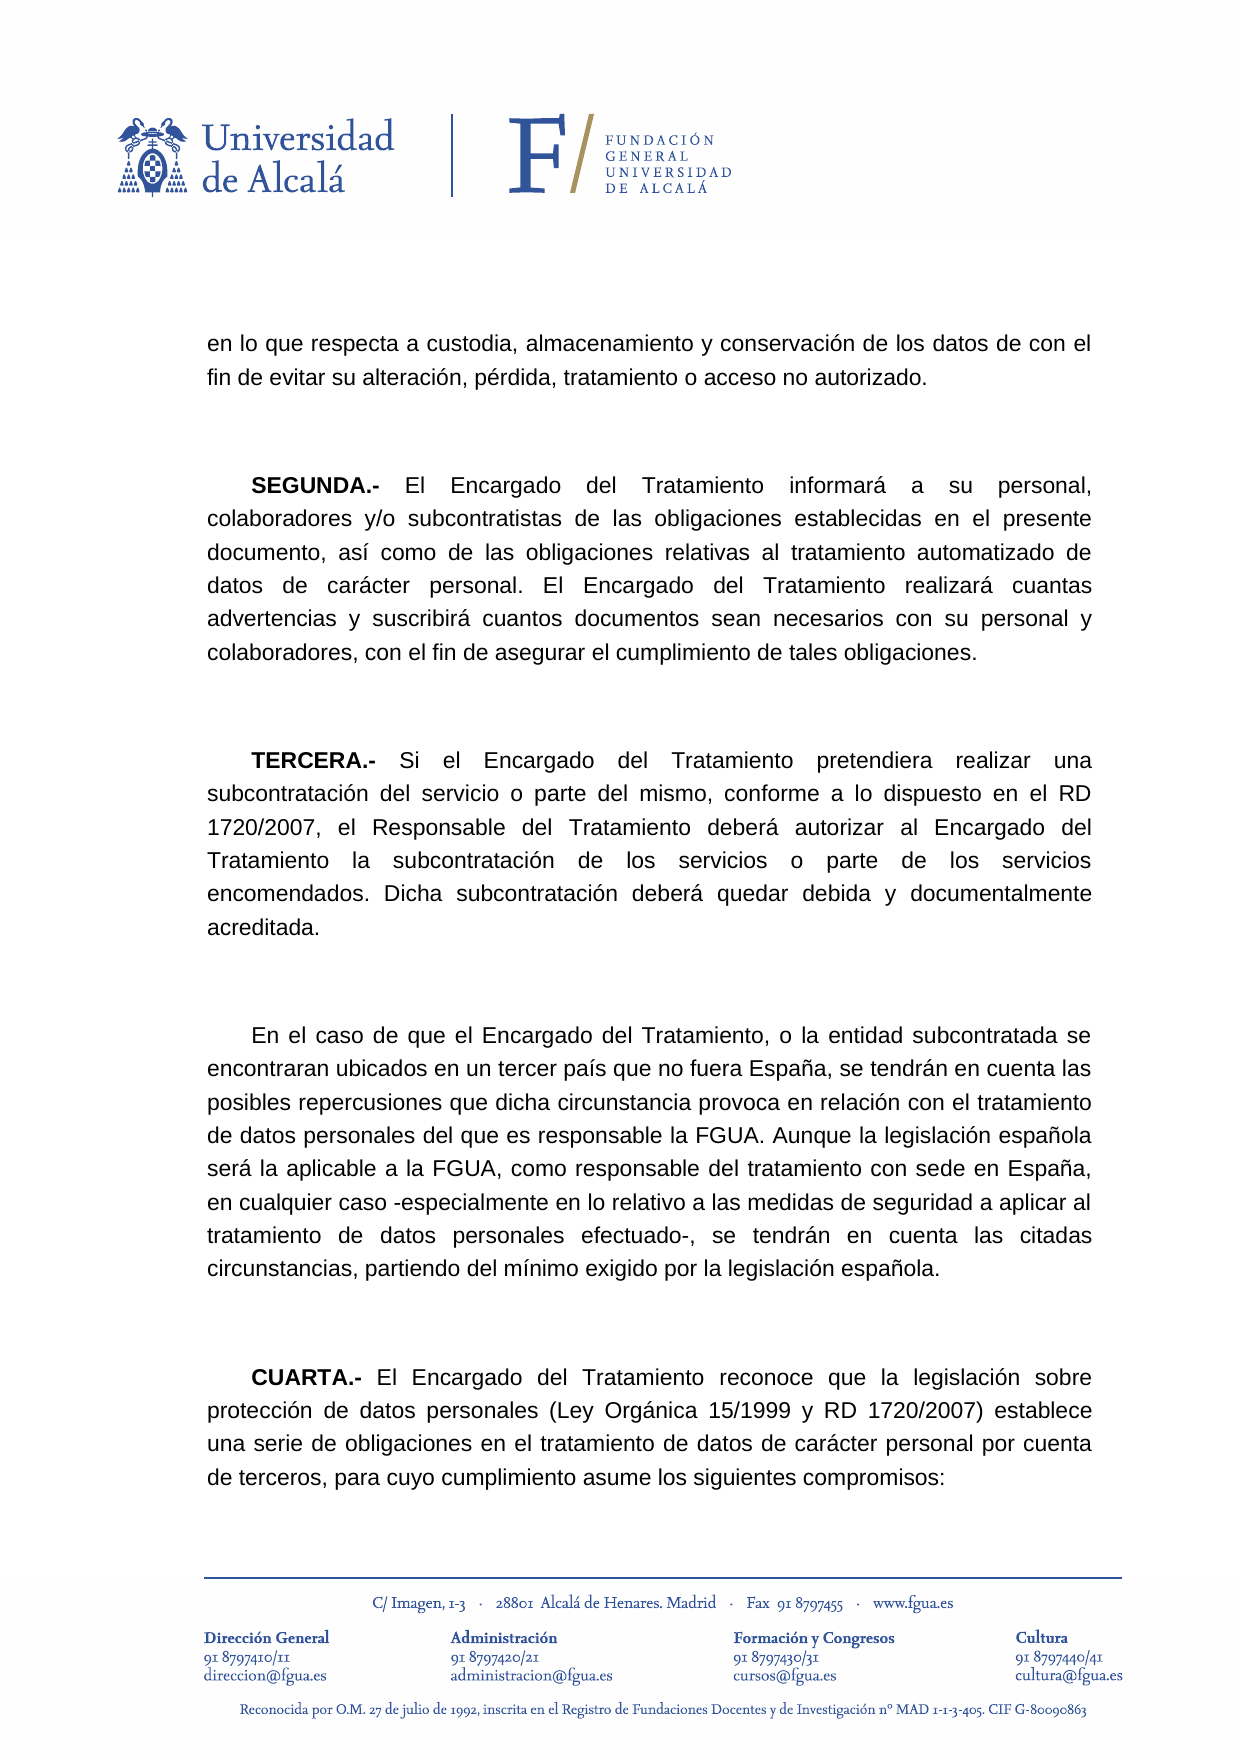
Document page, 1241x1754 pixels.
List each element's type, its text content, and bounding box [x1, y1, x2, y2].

text CUARTA.- El Encargado del Tratamiento reconoce que la legislación sobre protección de datos personales (Ley Orgánica 15/1999 y RD 1720/2007) establece una serie de obligaciones en el tratamiento de datos de carácter personal por cuenta de terceros, para cuyo cumplimiento asume los siguientes compromisos: [207, 1358, 1092, 1492]
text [207, 325, 1092, 392]
text TERCERA.- Si el Encargado del Tratamiento pretendiera realizar una subcontratación del servicio o parte del mismo, conforme a lo dispuesto en el RD 1720/2007, el Responsable del Tratamiento deberá autorizar al Encargado del Tratamiento la subcontratación de los servicios o parte de los servicios encomendados. Dicha subcontratación deberá quedar debida y documentalmente acreditada. [207, 742, 1092, 942]
text En el caso de que el Encargado del Tratamiento, o la entidad subcontratada se encontraran ubicados en un tercer país que no fuera España, se tendrán en cuenta las posibles repercusiones que dicha circunstancia provoca en relación con el tratamiento de datos personales del que es responsable la FGUA. Aunque la legislación española será la aplicable a la FGUA, como responsable del tratamiento con sede en España, en cualquier caso -especialmente en lo relativo a las medidas de seguridad a aplicar al tratamiento de datos personales efectuado-, se tendrán en cuenta las citadas circunstancias, partiendo del mínimo exigido por la legislación española. [207, 1017, 1092, 1283]
text SEGUNDA.- El Encargado del Tratamiento informará a su personal, colaboradores y/o subcontratistas de las obligaciones establecidas en el presente documento, así como de las obligaciones relativas al tratamiento automatizado de datos de carácter personal. El Encargado del Tratamiento realizará cuantas advertencias y suscribirá cuantos documentos sean necesarios con su personal y colaboradores, con el fin de asegurar el cumplimiento de tales obligaciones. [207, 467, 1092, 667]
